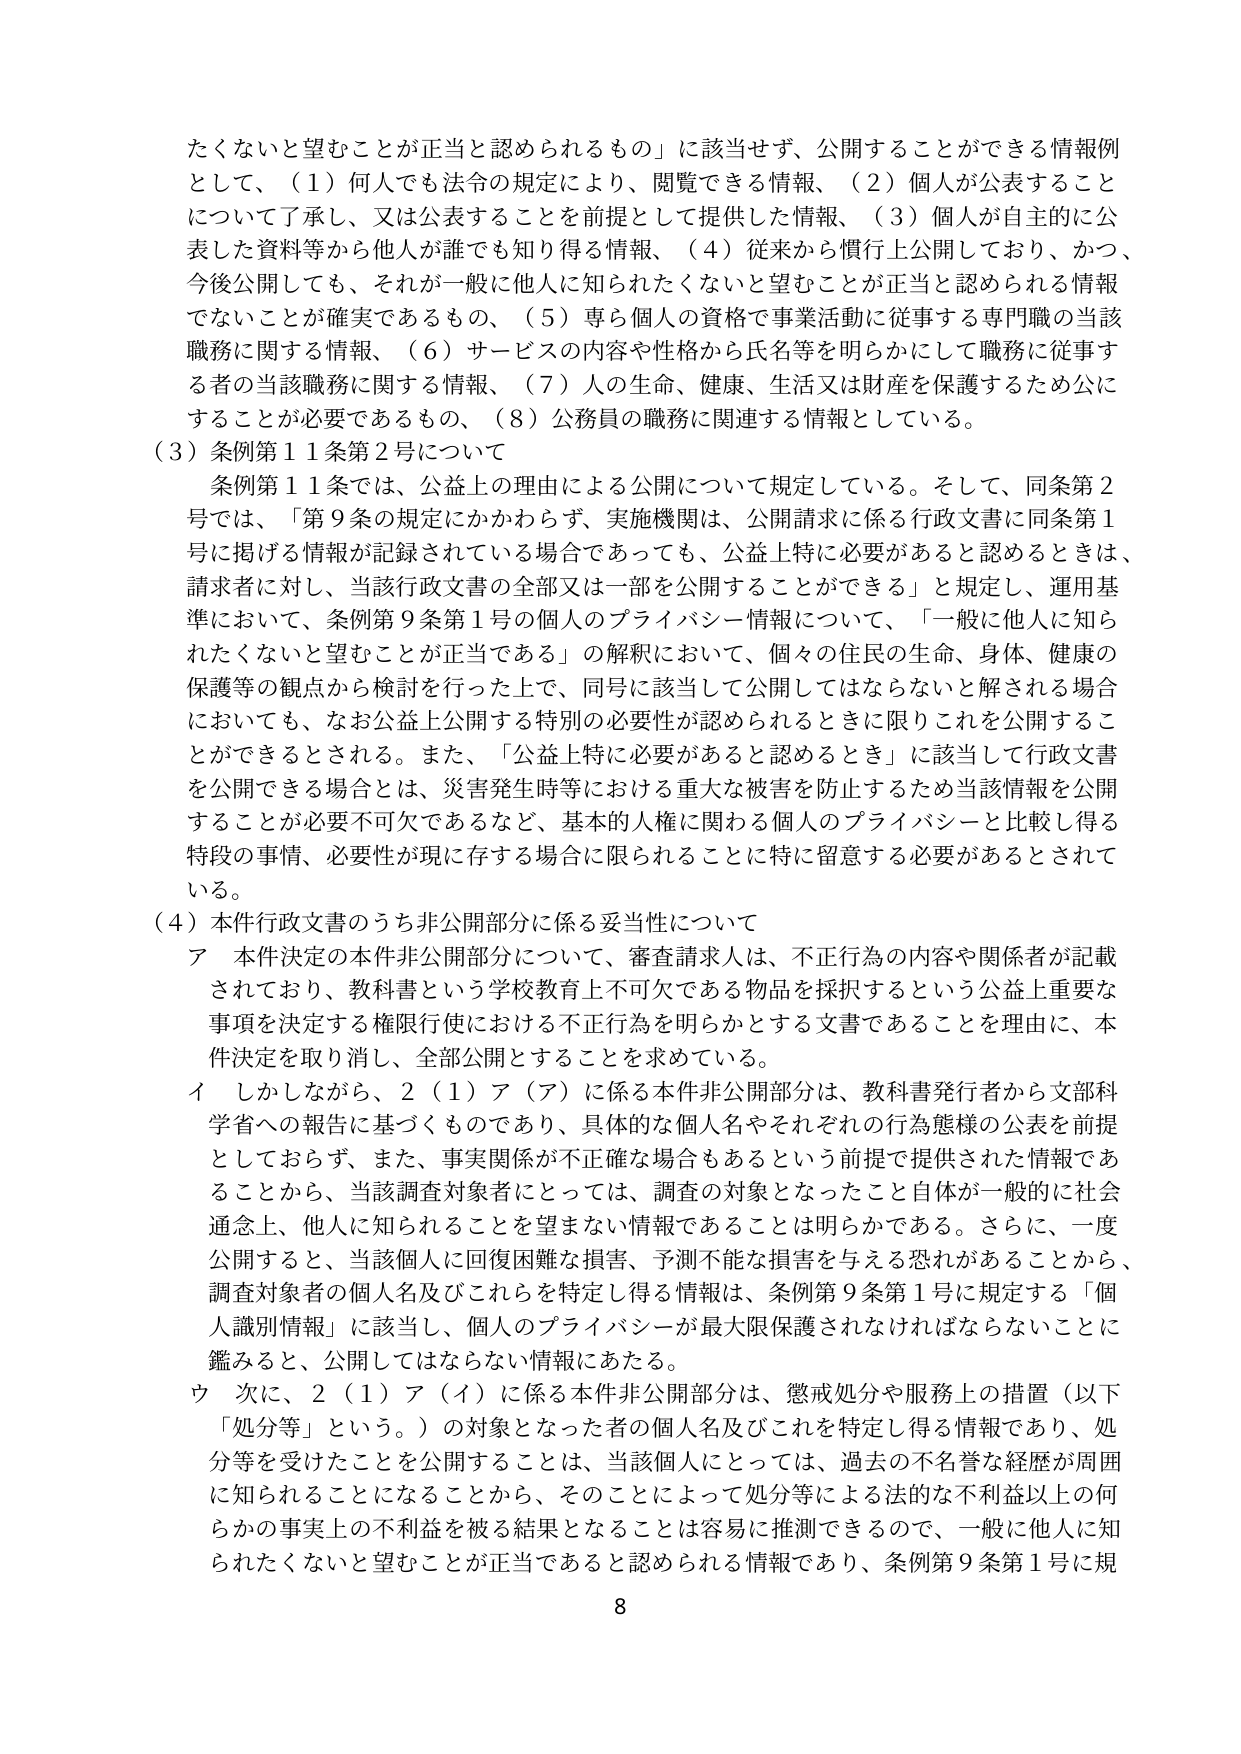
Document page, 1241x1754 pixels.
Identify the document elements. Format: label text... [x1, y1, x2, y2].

text 条例第１１条では、公益上の理由による公開について規定している。そして、同条第２号では、「第９条の規定にかかわらず、実施機関は、公開請求に係る行政文書に同条第１号に掲げる情報が記録されている場合であっても、公益上特に必要があると認めるときは、請求者に対し、当該行政文書の全部又は一部を公開することができる」と規定し、運用基準において、条例第９条第１号の個人のプライバシー情報について、「一般に他人に知られたくないと望むことが正当である」の解釈において、個々の住民の生命、身体、健康の保護等の観点から検討を行った上で、同号に該当して公開してはならないと解される場合においても、なお公益上公開する特別の必要性が認められるときに限りこれを公開することができるとされる。また、「公益上特に必要があると認めるとき」に該当して行政文書を公開できる場合とは、災害発生時等における重大な被害を防止するため当該情報を公開することが必要不可欠であるなど、基本的人権に関わる個人のプライバシーと比較し得る特段の事情、必要性が現に存する場合に限られることに特に留意する必要があるとされている。 [140, 468, 1122, 905]
text （４）本件行政文書のうち非公開部分に係る妥当性について [118, 905, 1122, 939]
text イ しかしながら、２（１）ア（ア）に係る本件非公開部分は、教科書発行者から文部科学省への報告に基づくものであり、具体的な個人名やそれぞれの行為態様の公表を前提としておらず、また、事実関係が不正確な場合もあるという前提で提供された情報であることから、当該調査対象者にとっては、調査の対象となったこと自体が一般的に社会通念上、他人に知られることを望まない情報であることは明らかである。さらに、一度公開すると、当該個人に回復困難な損害、予測不能な損害を与える恐れがあることから、調査対象者の個人名及びこれらを特定し得る情報は、条例第９条第１号に規定する「個人識別情報」に該当し、個人のプライバシーが最大限保護されなければならないことに鑑みると、公開してはならない情報にあたる。 [140, 1073, 1122, 1376]
text ア 本件決定の本件非公開部分について、審査請求人は、不正行為の内容や関係者が記載されており、教科書という学校教育上不可欠である物品を採択するという公益上重要な事項を決定する権限行使における不正行為を明らかとする文書であることを理由に、本件決定を取り消し、全部公開とすることを求めている。 [140, 939, 1122, 1073]
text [140, 131, 1122, 434]
text （３）条例第１１条第２号について [118, 434, 1122, 468]
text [140, 1376, 1122, 1578]
